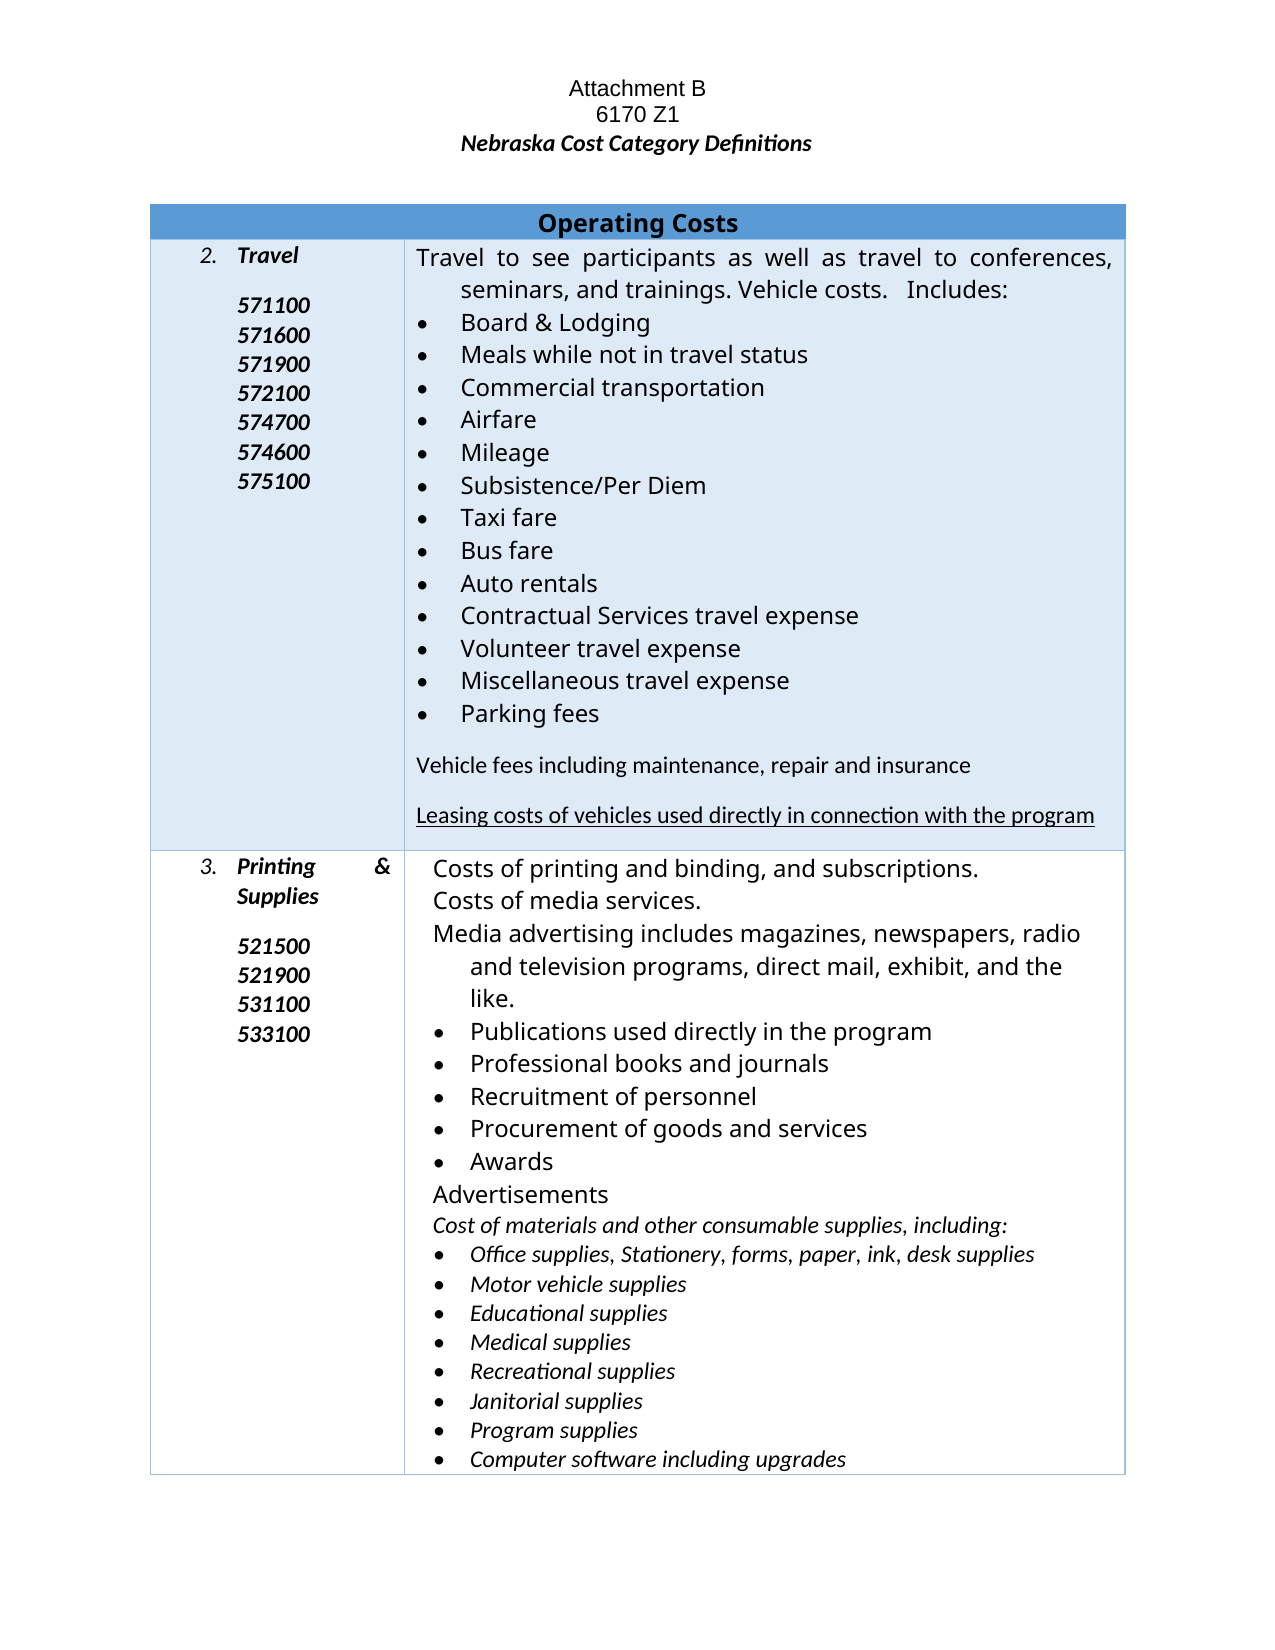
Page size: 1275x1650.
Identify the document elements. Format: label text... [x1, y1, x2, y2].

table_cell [151, 851, 404, 1473]
table_cell Travel 571100 571600 571900 572100 574700 574600 575100 [151, 240, 404, 850]
table_header Operating Costs [151, 205, 1124, 239]
table_cell Travel to see participants as well as travel to conferences, seminars, and trainings. Vehicle costs. Includes: Board & Lodging Meals while not in travel status Commercial transportation Airfare Mileage Subsistence/Per Diem Taxi fare Bus fare Auto rentals Contractual Services travel expense Volunteer travel expense Miscellaneous travel expense Parking fees Vehicle fees including maintenance, repair and insurance Leasing costs of vehicles used directly in connection with the program [405, 240, 1124, 850]
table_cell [405, 851, 1124, 1473]
